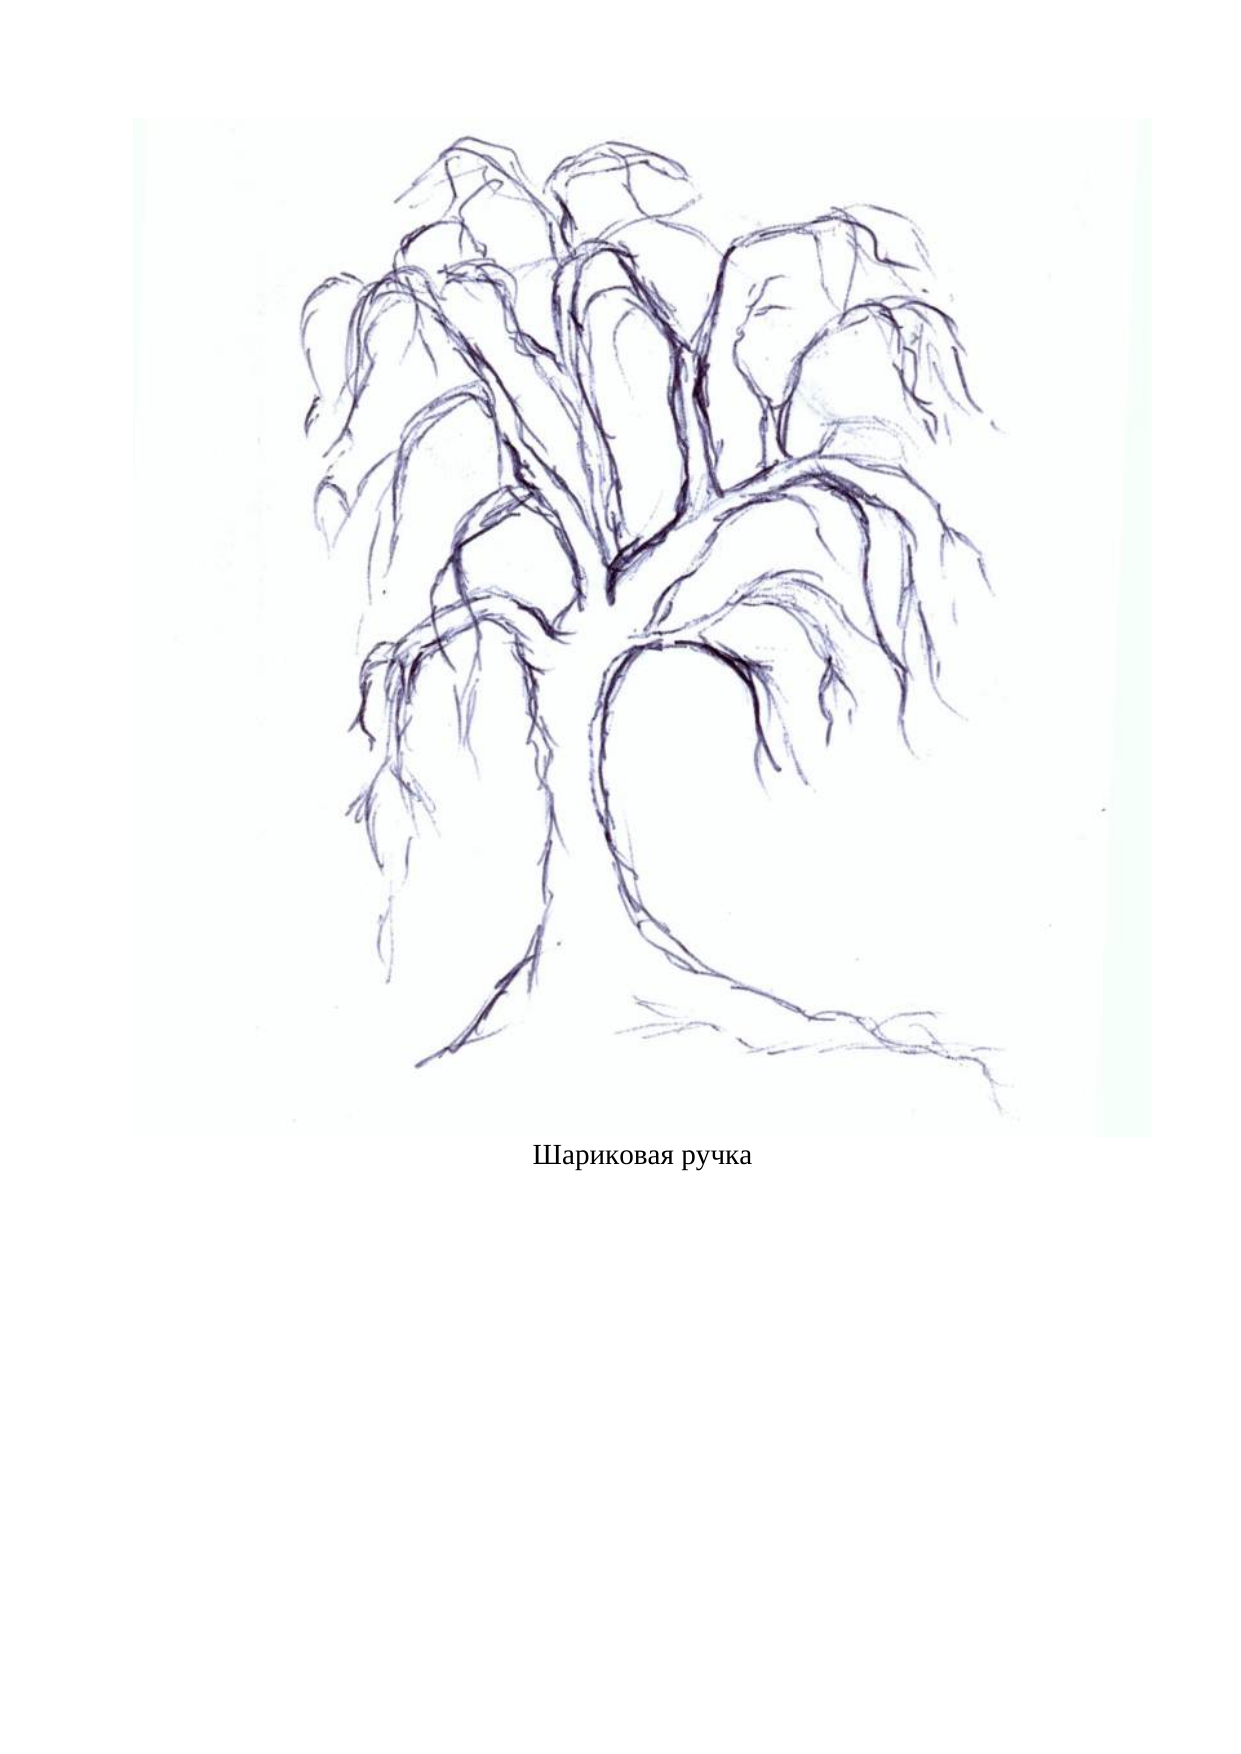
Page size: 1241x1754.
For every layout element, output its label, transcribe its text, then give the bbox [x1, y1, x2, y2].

text Шариковая ручка [133, 1137, 1152, 1170]
picture [132, 118, 1152, 1137]
